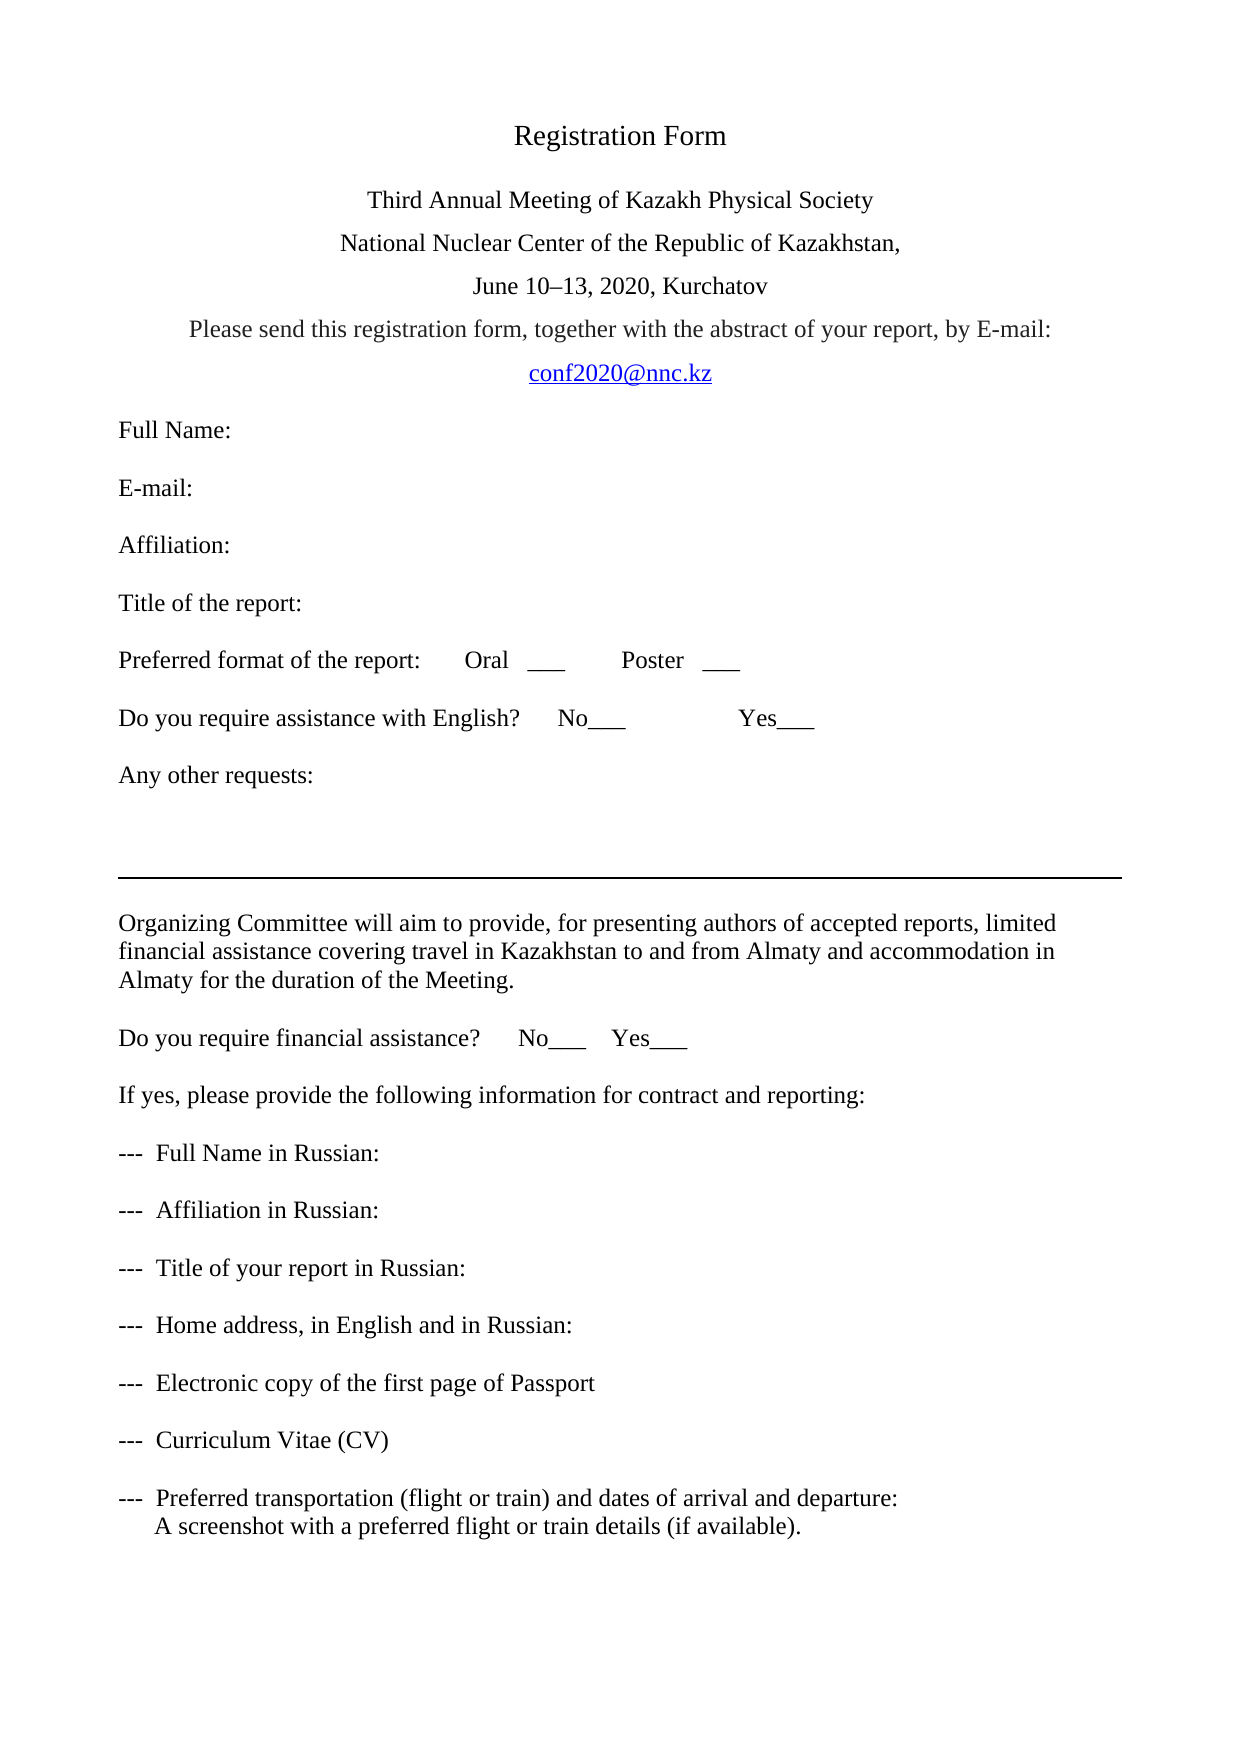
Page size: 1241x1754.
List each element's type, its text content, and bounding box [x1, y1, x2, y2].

text Please send this registration form, together with the abstract of your report, by E-mail: [118, 314, 1122, 343]
text Do you require financial assistance? No___ Yes___ [118, 1023, 1122, 1051]
text Organizing Committee will aim to provide, for presenting authors of accepted reports, limited financial assistance covering travel in Kazakhstan to and from Almaty and accommodation in Almaty for the duration of the Meeting. [118, 908, 1122, 994]
text Third Annual Meeting of Kazakh Physical Society [118, 185, 1122, 214]
text Title of the report: [118, 588, 1122, 616]
text Any other requests: [118, 760, 1122, 789]
text Preferred format of the report: Oral ___ Poster ___ [118, 645, 1122, 674]
text Affiliation: [118, 530, 1122, 559]
text Do you require assistance with English? No___ Yes___ [118, 703, 1122, 731]
text If yes, please provide the following information for contract and reporting: [118, 1080, 1122, 1109]
text --- Electronic copy of the first page of Passport [118, 1368, 1122, 1396]
text --- Affiliation in Russian: [118, 1195, 1122, 1224]
text conf2020@nnc.kz [118, 358, 1122, 386]
text --- Curriculum Vitae (CV) [118, 1425, 1122, 1454]
text --- Home address, in English and in Russian: [118, 1310, 1122, 1339]
text E-mail: [118, 473, 1122, 501]
text --- Preferred transportation (flight or train) and dates of arrival and departure: [118, 1483, 1122, 1511]
text --- Title of your report in Russian: [118, 1253, 1122, 1281]
text Registration Form [118, 118, 1122, 152]
text National Nuclear Center of the Republic of Kazakhstan, [118, 228, 1122, 257]
text A screenshot with a preferred flight or train details (if available). [148, 1511, 1122, 1540]
text June 10–13, 2020, Kurchatov [118, 271, 1122, 300]
text Full Name: [118, 415, 1122, 444]
text --- Full Name in Russian: [118, 1138, 1122, 1166]
